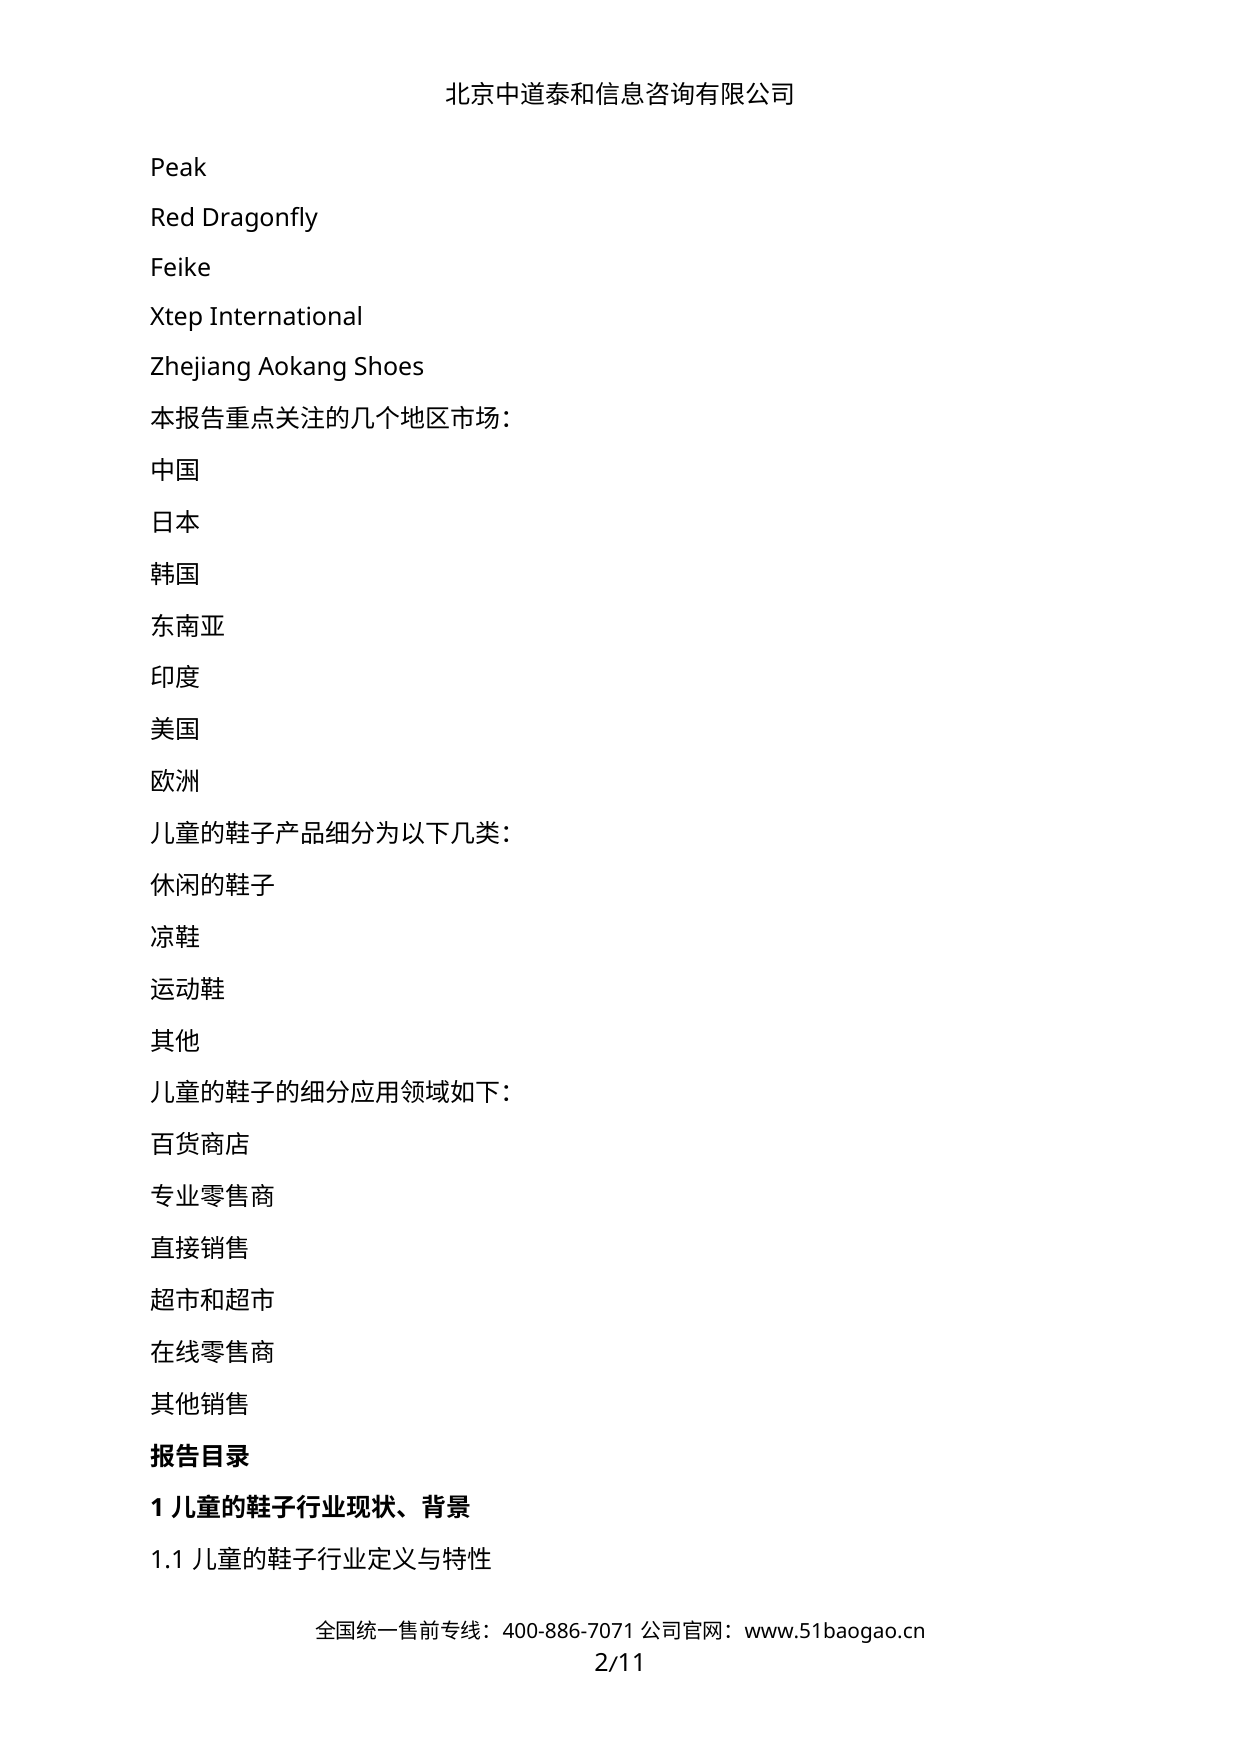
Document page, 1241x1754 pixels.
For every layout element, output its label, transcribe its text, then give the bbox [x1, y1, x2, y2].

text Feike [150, 249, 1090, 283]
text 美国 [150, 710, 1090, 746]
text Peak [150, 150, 1090, 184]
text 1.1 儿童的鞋子行业定义与特性 [150, 1540, 1090, 1576]
text 东南亚 [150, 606, 1090, 642]
text 韩国 [150, 554, 1090, 590]
text 直接销售 [150, 1228, 1090, 1265]
text 休闲的鞋子 [150, 865, 1090, 902]
text Zhejiang Aokang Shoes [150, 349, 1090, 383]
text 其他销售 [150, 1384, 1090, 1420]
text 本报告重点关注的几个地区市场： [150, 398, 1090, 435]
text 欧洲 [150, 762, 1090, 798]
text 运动鞋 [150, 969, 1090, 1005]
text 报告目录 [150, 1436, 1090, 1472]
text 印度 [150, 658, 1090, 694]
text 其他 [150, 1021, 1090, 1057]
text 中国 [150, 450, 1090, 487]
text 儿童的鞋子产品细分为以下几类： [150, 813, 1090, 850]
text 儿童的鞋子的细分应用领域如下： [150, 1073, 1090, 1109]
text 超市和超市 [150, 1280, 1090, 1317]
text Xtep International [150, 299, 1090, 333]
text 凉鞋 [150, 917, 1090, 953]
text 1 儿童的鞋子行业现状、背景 [150, 1488, 1090, 1524]
text 日本 [150, 502, 1090, 538]
text 专业零售商 [150, 1177, 1090, 1213]
text 百货商店 [150, 1125, 1090, 1161]
text Red Dragonfly [150, 200, 1090, 234]
text 在线零售商 [150, 1332, 1090, 1368]
